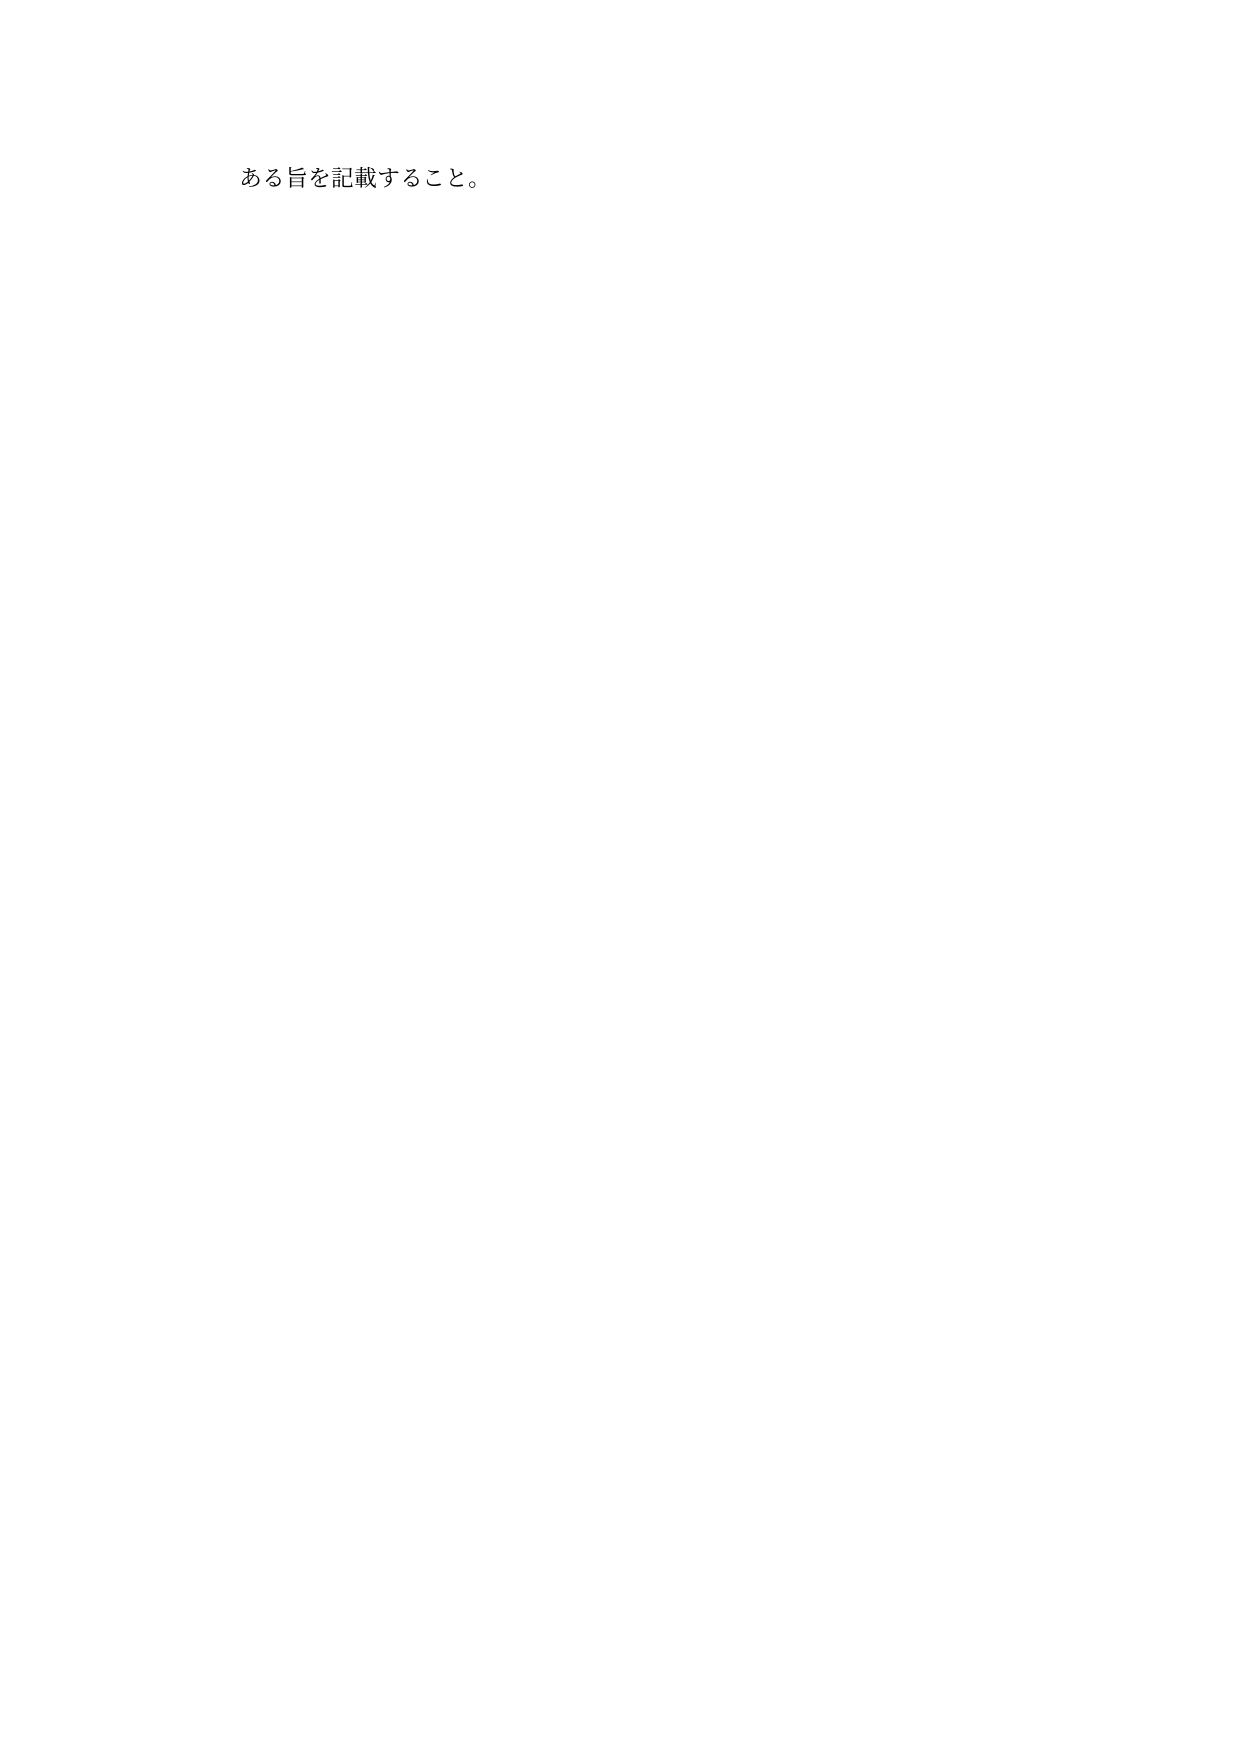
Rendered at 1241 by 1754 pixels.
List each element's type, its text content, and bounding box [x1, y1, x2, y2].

text ある旨を記載すること。 [148, 159, 1092, 194]
